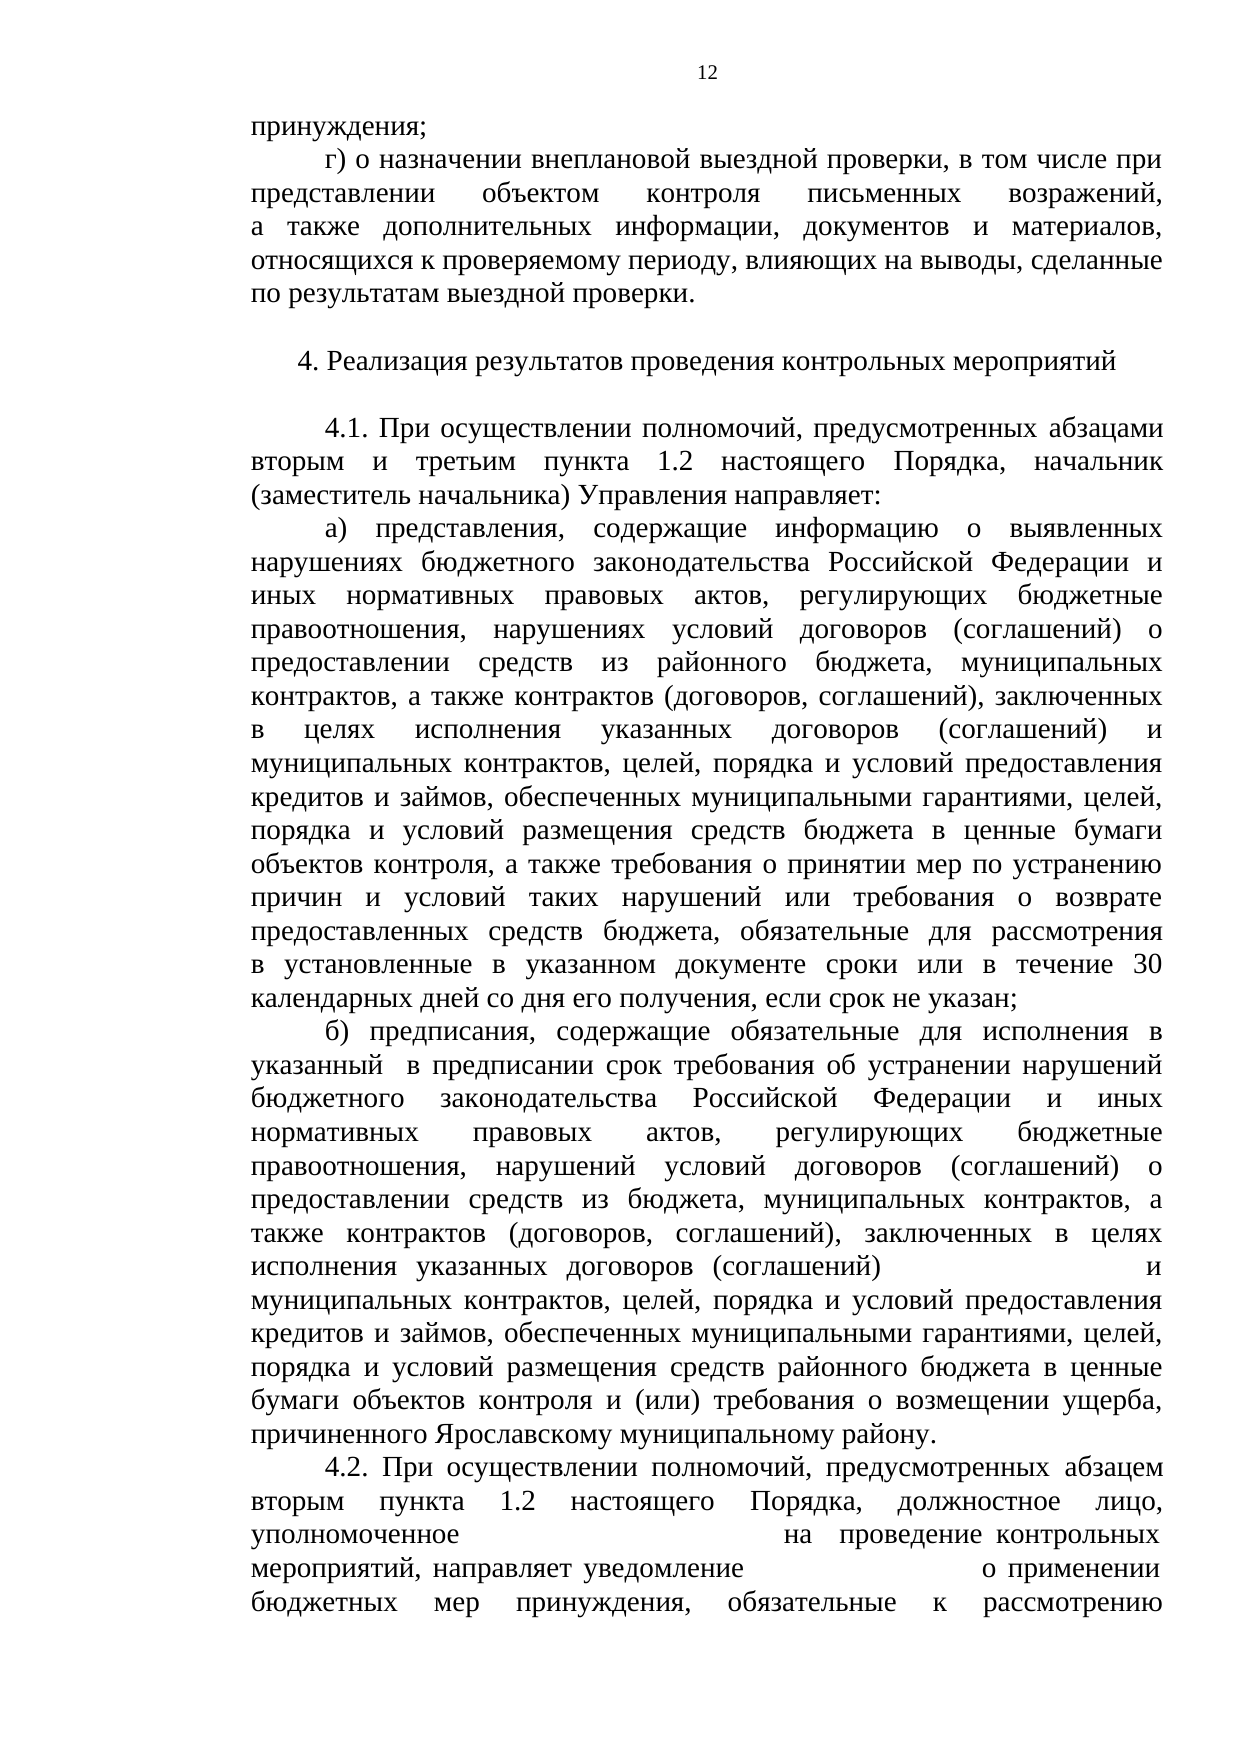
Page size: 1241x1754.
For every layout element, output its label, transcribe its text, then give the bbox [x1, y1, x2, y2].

text а) представления, содержащие информацию о выявленных нарушениях бюджетного законодательства Российской Федерации и иных нормативных правовых актов, регулирующих бюджетные правоотношения, нарушениях условий договоров (соглашений) о предоставлении средств из районного бюджета, муниципальных контрактов, а также контрактов (договоров, соглашений), заключенных в целях исполнения указанных договоров (соглашений) и муниципальных контрактов, целей, порядка и условий предоставления кредитов и займов, обеспеченных муниципальными гарантиями, целей, порядка и условий размещения средств бюджета в ценные бумаги объектов контроля, а также требования о принятии мер по устранению причин и условий таких нарушений или требования о возврате предоставленных средств бюджета, обязательные для рассмотрения в установленные в указанном документе сроки или в течение 30 календарных дней со дня его получения, если срок не указан; [251, 510, 1163, 1013]
text 4.1. При осуществлении полномочий, предусмотренных абзацами вторым и третьим пункта 1.2 настоящего Порядка, начальник (заместитель начальника) Управления направляет: [251, 410, 1163, 510]
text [251, 108, 1163, 141]
text г) о назначении внеплановой выездной проверки, в том числе при представлении объектом контроля письменных возражений, а также дополнительных информации, документов и материалов, относящихся к проверяемому периоду, влияющих на выводы, сделанные по результатам выездной проверки. [251, 141, 1163, 309]
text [251, 1449, 1163, 1617]
text б) предписания, содержащие обязательные для исполнения в указанный в предписании срок требования об устранении нарушений бюджетного законодательства Российской Федерации и иных нормативных правовых актов, регулирующих бюджетные правоотношения, нарушений условий договоров (соглашений) о предоставлении средств из бюджета, муниципальных контрактов, а также контрактов (договоров, соглашений), заключенных в целях исполнения указанных договоров (соглашений) и муниципальных контрактов, целей, порядка и условий предоставления кредитов и займов, обеспеченных муниципальными гарантиями, целей, порядка и условий размещения средств районного бюджета в ценные бумаги объектов контроля и (или) требования о возмещении ущерба, причиненного Ярославскому муниципальному району. [251, 1013, 1163, 1449]
text 4. Реализация результатов проведения контрольных мероприятий [251, 343, 1163, 376]
